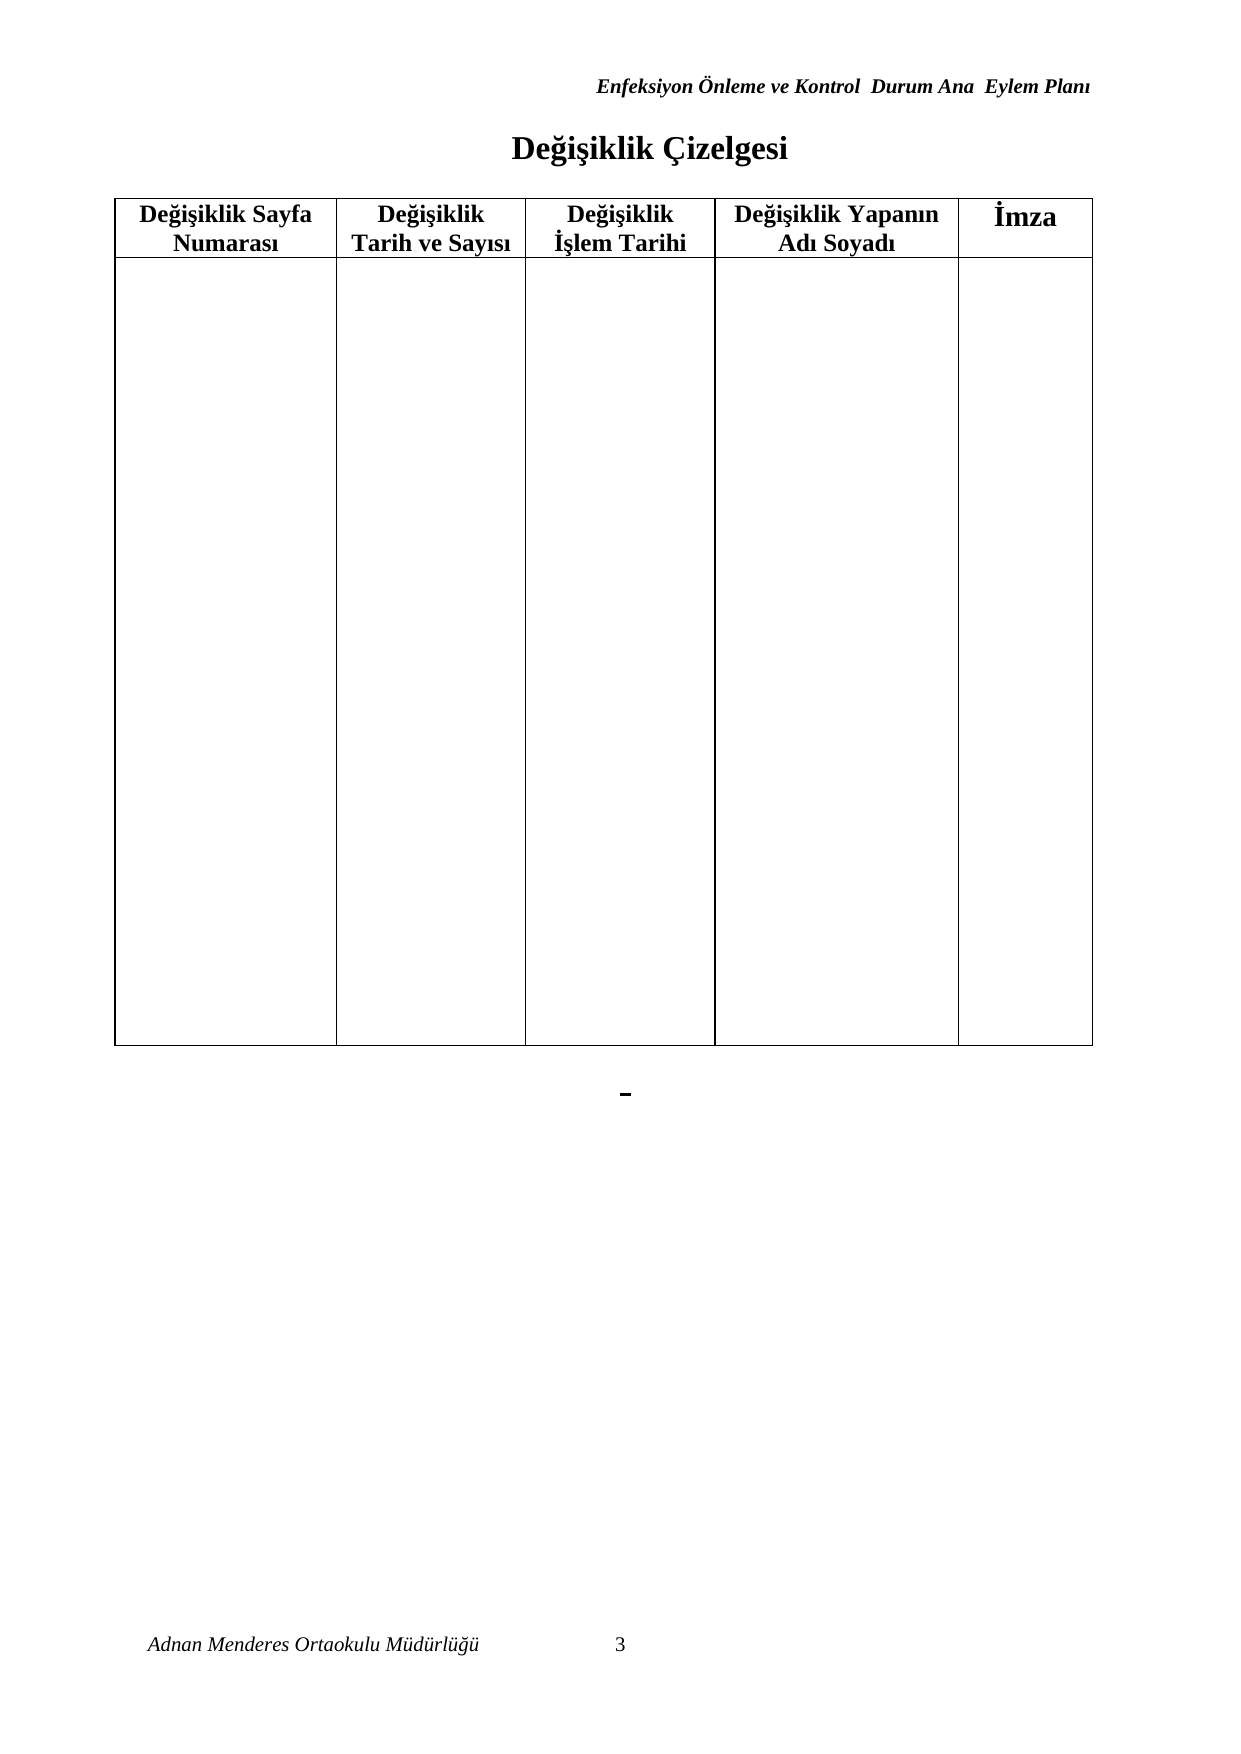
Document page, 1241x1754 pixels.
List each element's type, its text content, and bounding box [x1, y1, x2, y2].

table_header Değişiklik Sayfa Numarası [116, 199, 336, 257]
table_header İmza [959, 199, 1092, 257]
table_cell [526, 258, 714, 1045]
text Değişiklik Çizelgesi [148, 128, 1093, 166]
table_cell [959, 258, 1092, 1045]
table_header Değişiklik İşlem Tarihi [526, 199, 714, 257]
table_header Değişiklik Yapanın Adı Soyadı [716, 199, 958, 257]
table_cell [337, 258, 525, 1045]
table_cell [716, 258, 958, 1045]
table_header Değişiklik Tarih ve Sayısı [337, 199, 525, 257]
table_cell [116, 258, 336, 1045]
